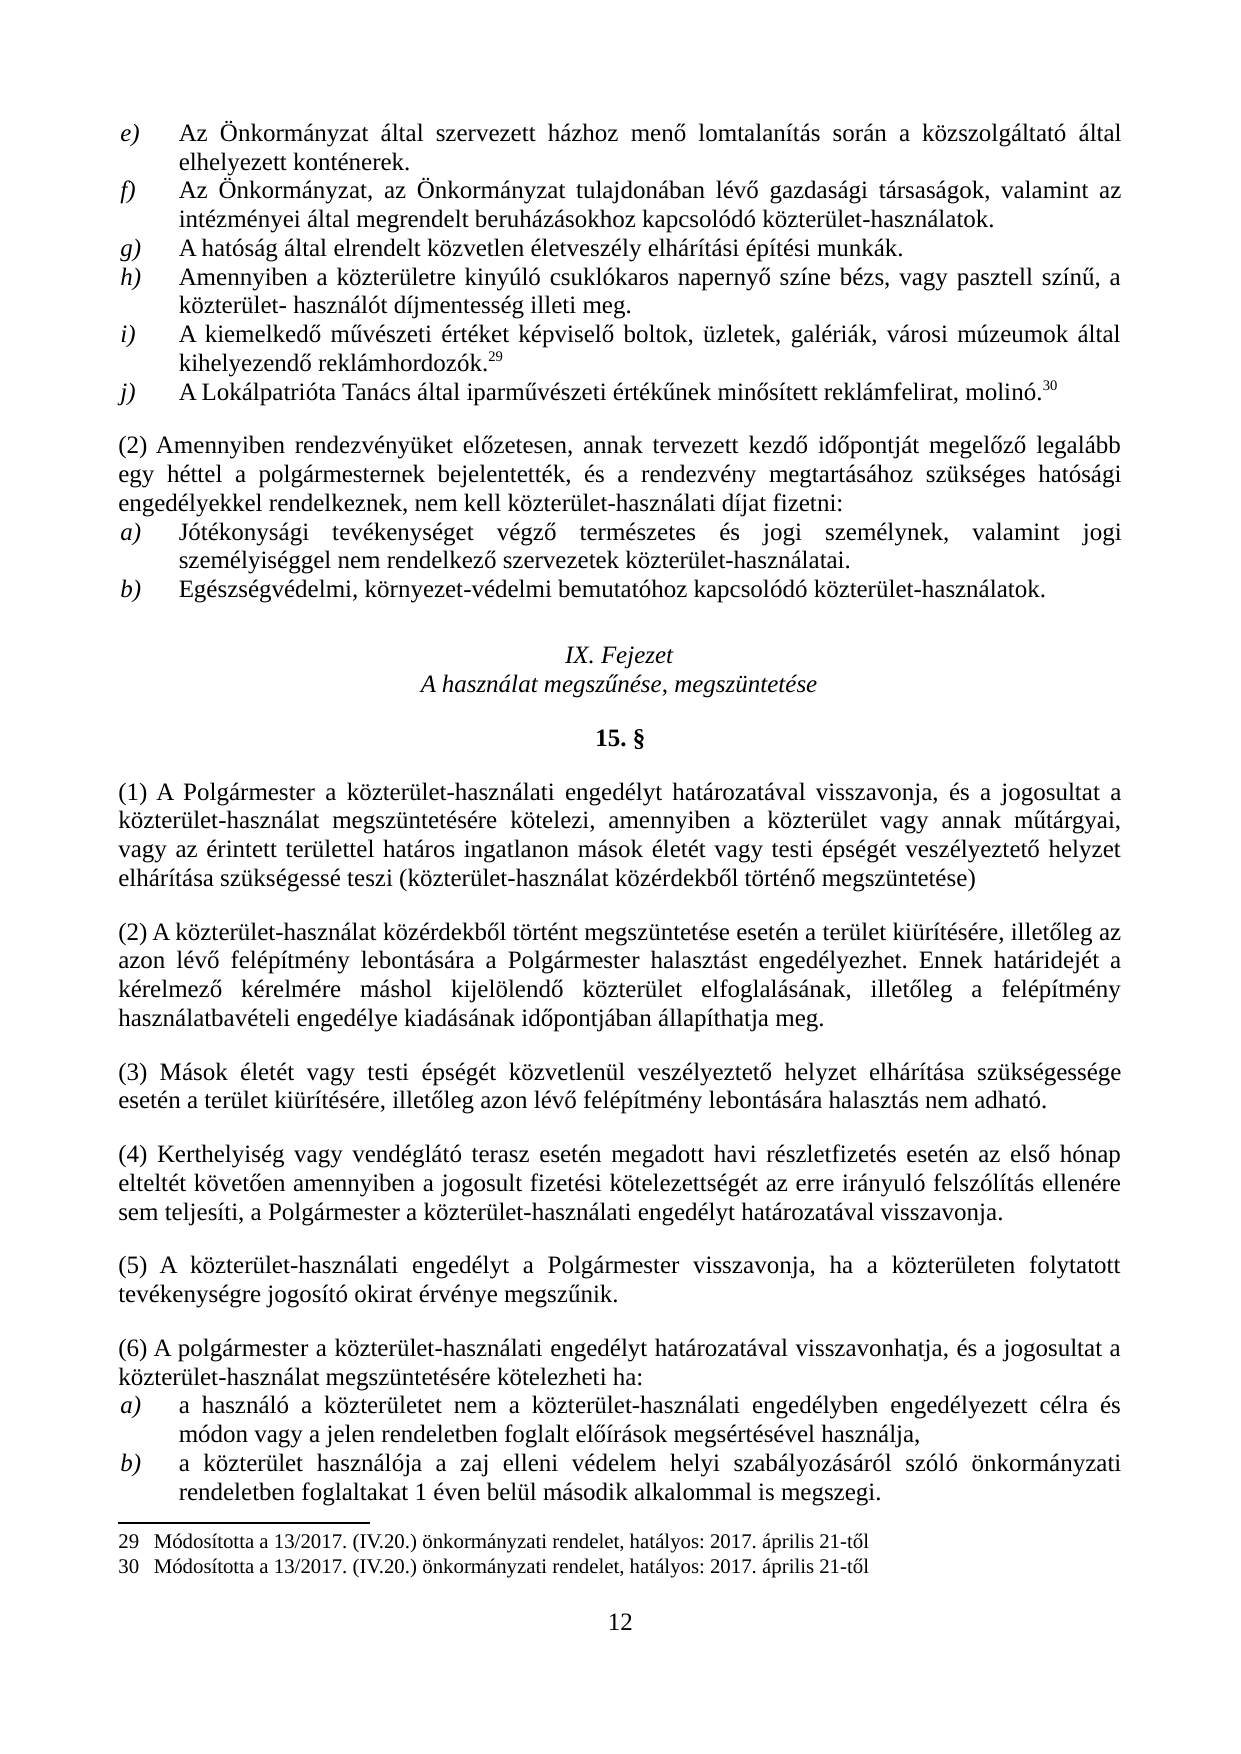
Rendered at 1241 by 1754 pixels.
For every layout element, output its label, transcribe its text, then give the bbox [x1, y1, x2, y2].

text A használat megszűnése, megszüntetése [118, 669, 1122, 698]
text (2) Amennyiben rendezvényüket előzetesen, annak tervezett kezdő időpontját megelőző legalább egy héttel a polgármesternek bejelentették, és a rendezvény megtartásához szükséges hatósági engedélyekkel rendelkeznek, nem kell közterület-használati díjat fizetni: [118, 431, 1122, 517]
text h) Amennyiben a közterületre kinyúló csuklókaros napernyő színe bézs, vagy pasztell színű, a közterület- használót díjmentesség illeti meg. [120, 262, 1122, 319]
text (4) Kerthelyiség vagy vendéglátó terasz esetén megadott havi részletfizetés esetén az első hónap elteltét követően amennyiben a jogosult fizetési kötelezettségét az erre irányuló felszólítás ellenére sem teljesíti, a Polgármester a közterület-használati engedélyt határozatával visszavonja. [118, 1139, 1122, 1226]
text i) A kiemelkedő művészeti értéket képviselő boltok, üzletek, galériák, városi múzeumok által kihelyezendő reklámhordozók. [120, 319, 1122, 377]
text (2) A közterület-használat közérdekből történt megszüntetése esetén a terület kiürítésére, illetőleg az azon lévő felépítmény lebontására a Polgármester halasztást engedélyezhet. Ennek határidejét a kérelmező kérelmére máshol kijelölendő közterület elfoglalásának, illetőleg a felépítmény használatbavételi engedélye kiadásának időpontjában állapíthatja meg. [118, 917, 1122, 1032]
text j) A Lokálpatrióta Tanács által iparművészeti értékűnek minősített reklámfelirat, molinó. [120, 377, 1122, 406]
text e) Az Önkormányzat által szervezett házhoz menő lomtalanítás során a közszolgáltató által elhelyezett konténerek. [120, 118, 1122, 176]
text a) a használó a közterületet nem a közterület-használati engedélyben engedélyezett célra és módon vagy a jelen rendeletben foglalt előírások megsértésével használja, [120, 1391, 1122, 1448]
text g) A hatóság által elrendelt közvetlen életveszély elhárítási építési munkák. [120, 233, 1122, 262]
text a) Jótékonysági tevékenységet végző természetes és jogi személynek, valamint jogi személyiséggel nem rendelkező szervezetek közterület-használatai. [120, 517, 1122, 574]
text (6) A polgármester a közterület-használati engedélyt határozatával visszavonhatja, és a jogosultat a közterület-használat megszüntetésére kötelezheti ha: [118, 1333, 1122, 1391]
text IX. Fejezet [118, 641, 1122, 669]
text b) a közterület használója a zaj elleni védelem helyi szabályozásáról szóló önkormányzati rendeletben foglaltakat 1 éven belül második alkalommal is megszegi. [120, 1448, 1122, 1506]
text 15. § [118, 723, 1122, 752]
text (1) A Polgármester a közterület-használati engedélyt határozatával visszavonja, és a jogosultat a közterület-használat megszüntetésére kötelezi, amennyiben a közterület vagy annak műtárgyai, vagy az érintett területtel határos ingatlanon mások életét vagy testi épségét veszélyeztető helyzet elhárítása szükségessé teszi (közterület-használat közérdekből történő megszüntetése) [118, 777, 1122, 892]
text (3) Mások életét vagy testi épségét közvetlenül veszélyeztető helyzet elhárítása szükségessége esetén a terület kiürítésére, illetőleg azon lévő felépítmény lebontására halasztás nem adható. [118, 1057, 1122, 1114]
text f) Az Önkormányzat, az Önkormányzat tulajdonában lévő gazdasági társaságok, valamint az intézményei által megrendelt beruházásokhoz kapcsolódó közterület-használatok. [120, 176, 1122, 233]
text (5) A közterület-használati engedélyt a Polgármester visszavonja, ha a közterületen folytatott tevékenységre jogosító okirat érvénye megszűnik. [118, 1251, 1122, 1308]
text b) Egészségvédelmi, környezet-védelmi bemutatóhoz kapcsolódó közterület-használatok. [120, 574, 1122, 603]
